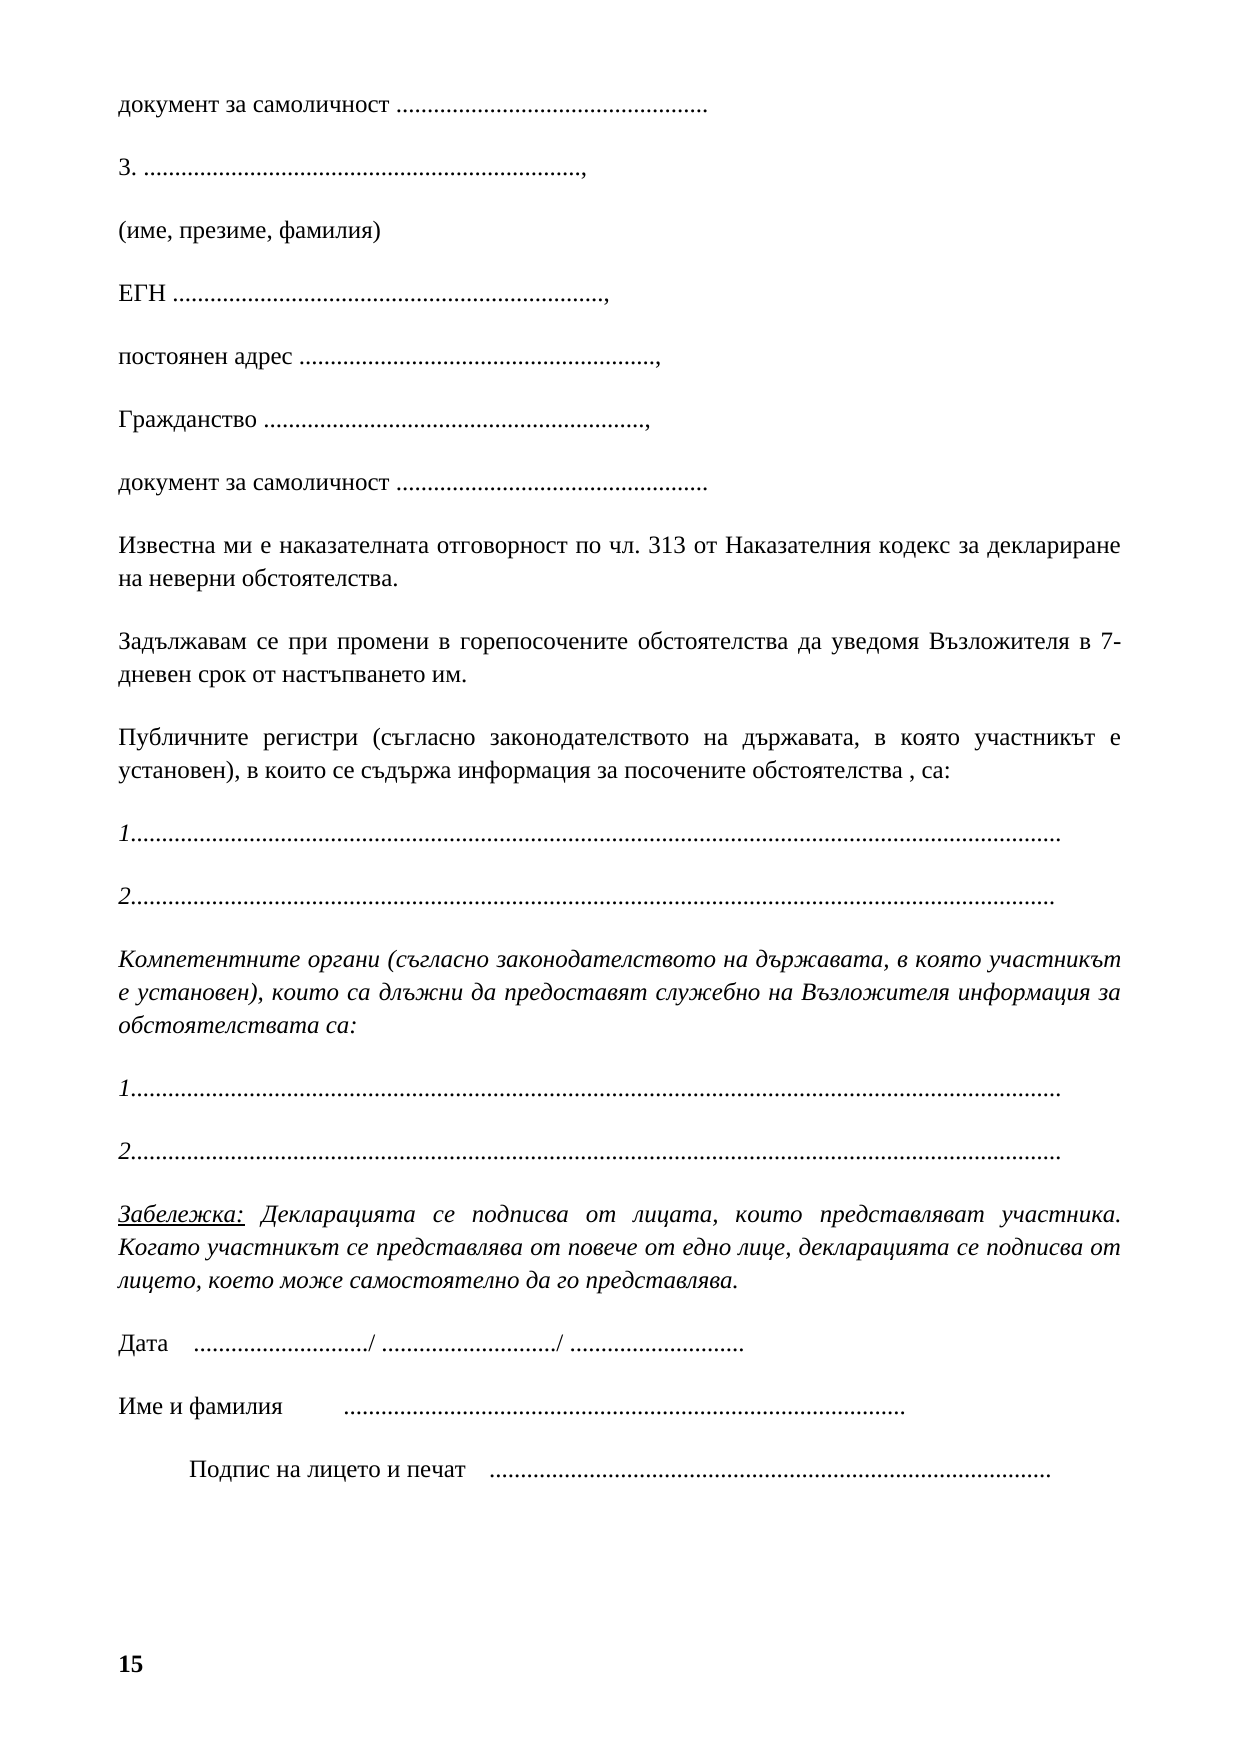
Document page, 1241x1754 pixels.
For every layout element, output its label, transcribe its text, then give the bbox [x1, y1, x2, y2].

text Дата ............................/ ............................/ ............................ [118, 1328, 1122, 1357]
text документ за самоличност .................................................. [118, 467, 1122, 496]
text Забележка: Декларацията се подписва от лицата, които представляват участника. Когато участникът се представлява от повече от едно лице, декларацията се подписва от лицето, което може самостоятелно да го представлява. [118, 1199, 1122, 1294]
text Име и фамилия .......................................................................................... [118, 1391, 1122, 1420]
text Публичните регистри (съгласно законодателството на държавата, в която участникът е установен), в които се съдържа информация за посочените обстоятелства , са: [118, 722, 1122, 784]
text 2..................................................................................................................................................... [118, 1136, 1122, 1165]
text 1..................................................................................................................................................... [118, 818, 1122, 847]
text (име, презиме, фамилия) [118, 215, 1122, 243]
text постоянен адрес ........................................................., [118, 341, 1122, 369]
text Известна ми е наказателната отговорност по чл. 313 от Наказателния кодекс за деклариране на неверни обстоятелства. [118, 530, 1122, 592]
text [118, 278, 1122, 306]
text Задължавам се при промени в горепосочените обстоятелства да уведомя Възложителя в 7-дневен срок от настъпването им. [118, 626, 1122, 688]
text Гражданство ............................................................., [118, 404, 1122, 432]
text Подпис на лицето и печат .......................................................................................... [118, 1454, 1122, 1483]
text Компетентните органи (съгласно законодателството на държавата, в която участникът е установен), които са длъжни да предоставят служебно на Възложителя информация за обстоятелствата са: [118, 944, 1122, 1039]
text 2.................................................................................................................................................... [118, 881, 1122, 910]
text 1..................................................................................................................................................... [118, 1073, 1122, 1102]
text 3. ......................................................................, [118, 152, 1122, 180]
text документ за самоличност .................................................. [118, 89, 1122, 117]
